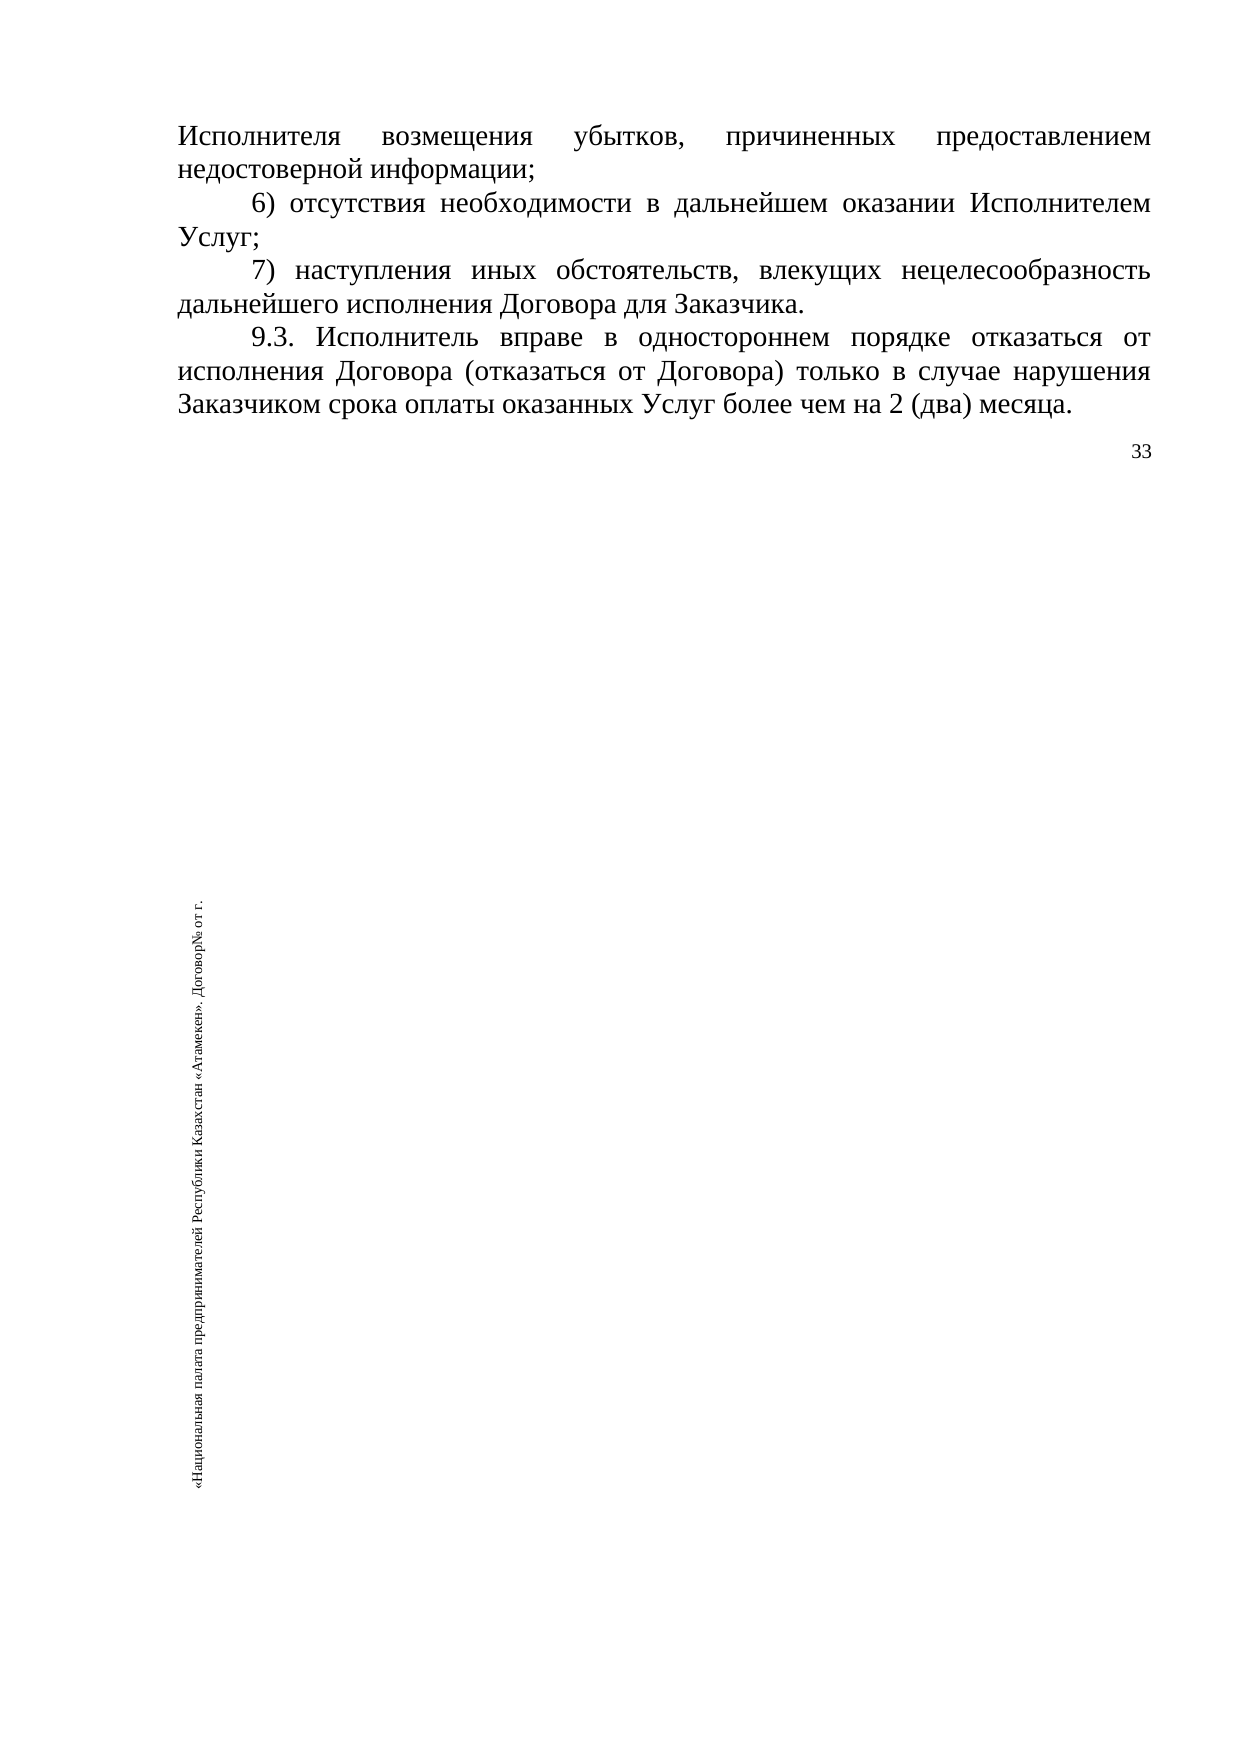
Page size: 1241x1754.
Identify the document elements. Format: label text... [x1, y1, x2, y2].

text 6) отсутствия необходимости в дальнейшем оказании Исполнителем Услуг; [177, 185, 1152, 252]
text 5) предоставления Исполнителем недостоверной информации по доле местного содержания. В данном случае Заказчик вправе требовать от Исполнителя возмещения убытков, причиненных предоставлением недостоверной информации; [177, 118, 1152, 185]
text 7) наступления иных обстоятельств, влекущих нецелесообразность дальнейшего исполнения Договора для Заказчика. [177, 252, 1152, 319]
text 9.3. Исполнитель вправе в одностороннем порядке отказаться от исполнения Договора (отказаться от Договора) только в случае нарушения Заказчиком срока оплаты оказанных Услуг более чем на 2 (два) месяца. [177, 319, 1152, 420]
